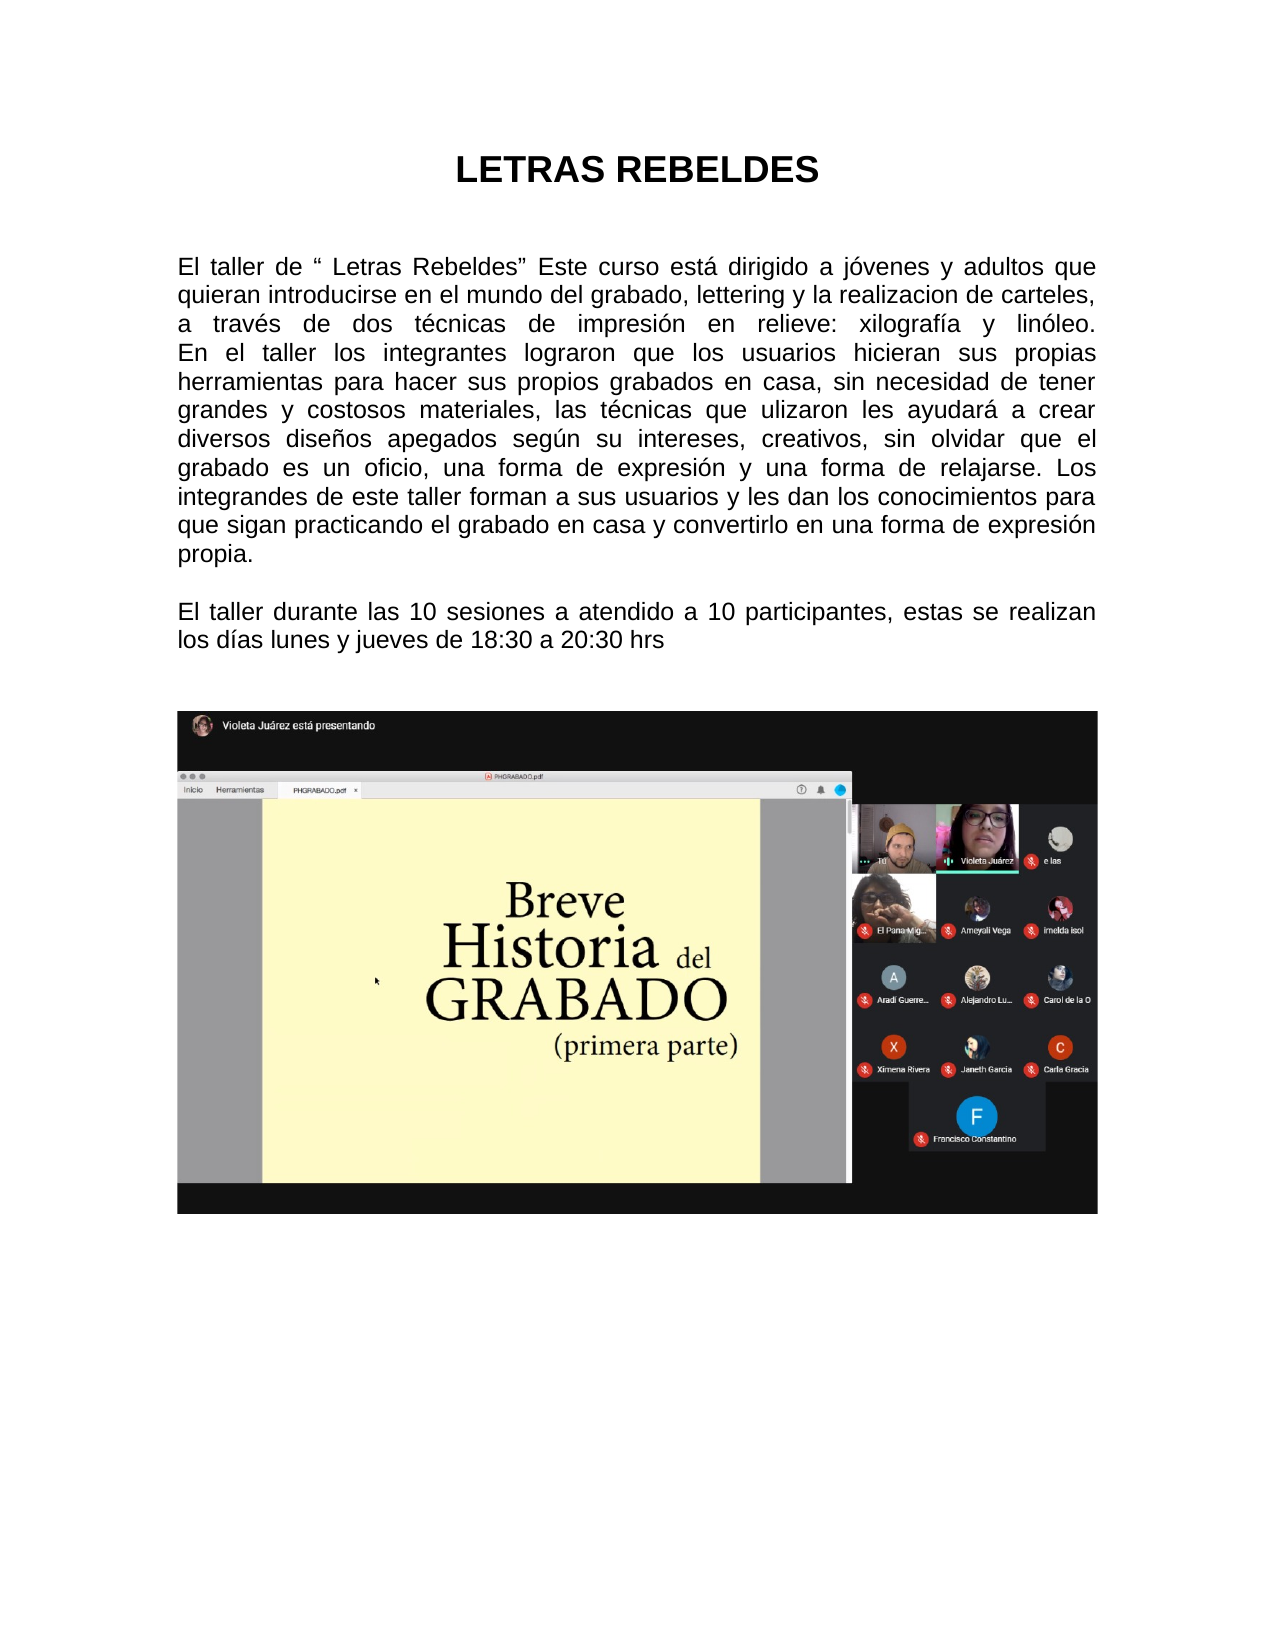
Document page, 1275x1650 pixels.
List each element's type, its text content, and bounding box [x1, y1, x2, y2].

picture [177, 711, 1098, 1214]
text El taller de “ Letras Rebeldes” Este curso está dirigido a jóvenes y adultos que quieran introducirse en el mundo del grabado, lettering y la realizacion de carteles, a través de dos técnicas de impresión en relieve: xilografía y linóleo. En el taller los integrantes lograron que los usuarios hicieran sus propias herramientas para hacer sus propios grabados en casa, sin necesidad de tener grandes y costosos materiales, las técnicas que ulizaron les ayudará a crear diversos diseños apegados según su intereses, creativos, sin olvidar que el grabado es un oficio, una forma de expresión y una forma de relajarse. Los integrandes de este taller forman a sus usuarios y les dan los conocimientos para que sigan practicando el grabado en casa y convertirlo en una forma de expresión propia. [177, 252, 1098, 568]
text LETRAS REBELDES [177, 148, 1098, 191]
text El taller durante las 10 sesiones a atendido a 10 participantes, estas se realizan los días lunes y jueves de 18:30 a 20:30 hrs [177, 597, 1098, 654]
